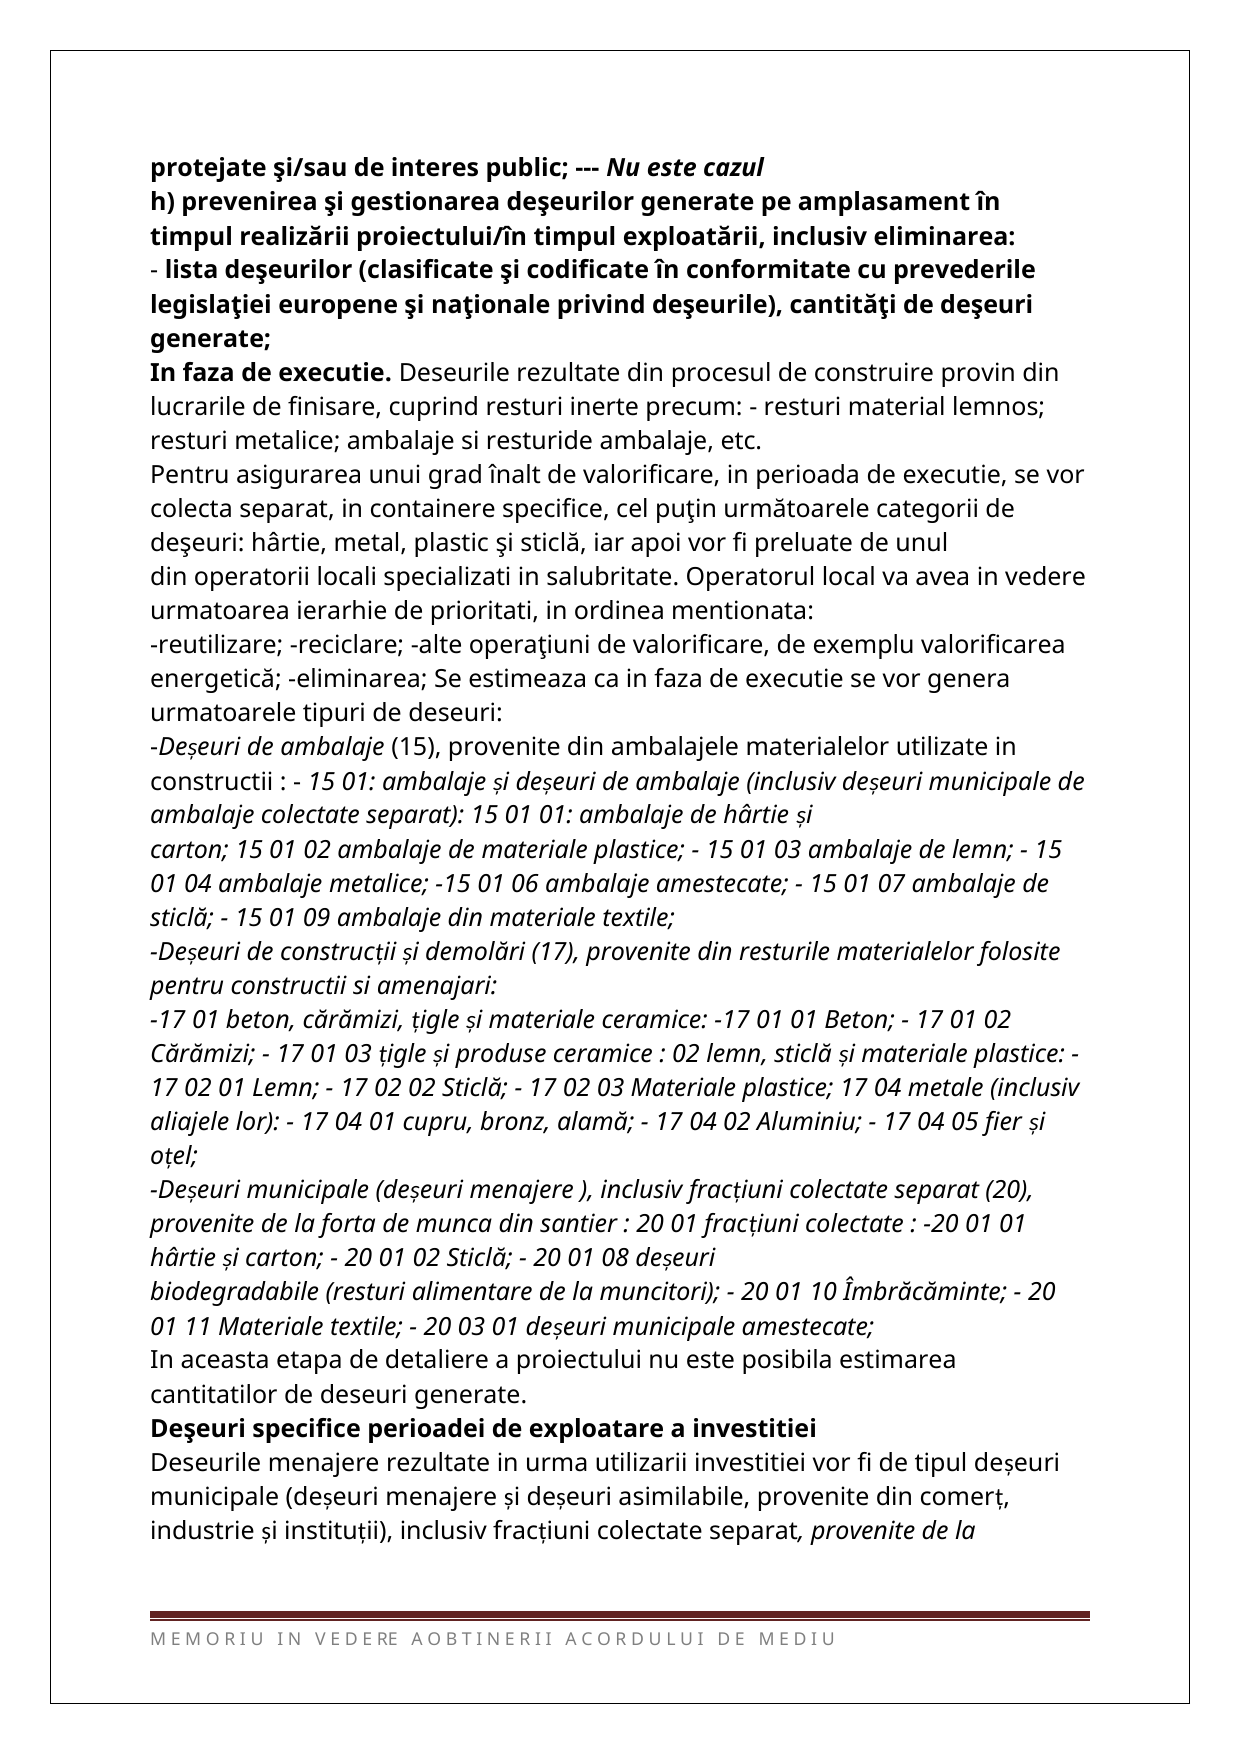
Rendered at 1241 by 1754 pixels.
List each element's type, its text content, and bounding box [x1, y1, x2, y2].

text In faza de executie. Deseurile rezultate din procesul de construire provin din lucrarile de finisare, cuprind resturi inerte precum: - resturi material lemnos; resturi metalice; ambalaje si resturide ambalaje, etc. [150, 354, 1090, 457]
text h) prevenirea şi gestionarea deşeurilor generate pe amplasament în timpul realizării proiectului/în timpul exploatării, inclusiv eliminarea: [150, 184, 1090, 252]
text protejate şi/sau de interes public; --- Nu este cazul [150, 150, 1090, 184]
text In aceasta etapa de detaliere a proiectului nu este posibila estimarea cantitatilor de deseuri generate. [150, 1342, 1090, 1410]
text din operatorii locali specializati in salubritate. Operatorul local va avea in vedere urmatoarea ierarhie de prioritati, in ordinea mentionata: [150, 559, 1090, 627]
text Pentru asigurarea unui grad înalt de valorificare, in perioada de executie, se vor colecta separat, in containere specifice, cel puţin următoarele categorii de deşeuri: hârtie, metal, plastic şi sticlă, iar apoi vor fi preluate de unul [150, 457, 1090, 559]
text -reutilizare; -reciclare; -alte operaţiuni de valorificare, de exemplu valorificarea energetică; -eliminarea; Se estimeaza ca in faza de executie se vor genera urmatoarele tipuri de deseuri: [150, 627, 1090, 729]
text biodegradabile (resturi alimentare de la muncitori); - 20 01 10 Îmbrăcăminte; - 20 01 11 Materiale textile; - 20 03 01 deșeuri municipale amestecate; [150, 1274, 1090, 1342]
text - lista deşeurilor (clasificate şi codificate în conformitate cu prevederile legislaţiei europene şi naţionale privind deşeurile), cantităţi de deşeuri generate; [150, 252, 1090, 354]
text -Deșeuri de ambalaje (15), provenite din ambalajele materialelor utilizate in constructii : - 15 01: ambalaje și deșeuri de ambalaje (inclusiv deșeuri municipale de ambalaje colectate separat): 15 01 01: ambalaje de hârtie și [150, 729, 1090, 831]
text Deşeuri specifice perioadei de exploatare a investitiei [150, 1410, 1090, 1444]
text -17 01 beton, cărămizi, țigle și materiale ceramice: -17 01 01 Beton; - 17 01 02 Cărămizi; - 17 01 03 țigle și produse ceramice : 02 lemn, sticlă și materiale plastice: - 17 02 01 Lemn; - 17 02 02 Sticlă; - 17 02 03 Materiale plastice; 17 04 metale (inclusiv aliajele lor): - 17 04 01 cupru, bronz, alamă; - 17 04 02 Aluminiu; - 17 04 05 fier și oțel; [150, 1002, 1090, 1172]
text -Deșeuri de construcții și demolări (17), provenite din resturile materialelor folosite pentru constructii si amenajari: [150, 933, 1090, 1002]
text Deseurile menajere rezultate in urma utilizarii investitiei vor fi de tipul deșeuri municipale (deșeuri menajere și deșeuri asimilabile, provenite din comerț, industrie și instituții), inclusiv fracțiuni colectate separat, provenite de la [150, 1444, 1090, 1547]
text carton; 15 01 02 ambalaje de materiale plastice; - 15 01 03 ambalaje de lemn; - 15 01 04 ambalaje metalice; -15 01 06 ambalaje amestecate; - 15 01 07 ambalaje de sticlă; - 15 01 09 ambalaje din materiale textile; [150, 831, 1090, 933]
text -Deșeuri municipale (deșeuri menajere ), inclusiv fracțiuni colectate separat (20), provenite de la forta de munca din santier : 20 01 fracțiuni colectate : -20 01 01 hârtie și carton; - 20 01 02 Sticlă; - 20 01 08 deșeuri [150, 1172, 1090, 1274]
